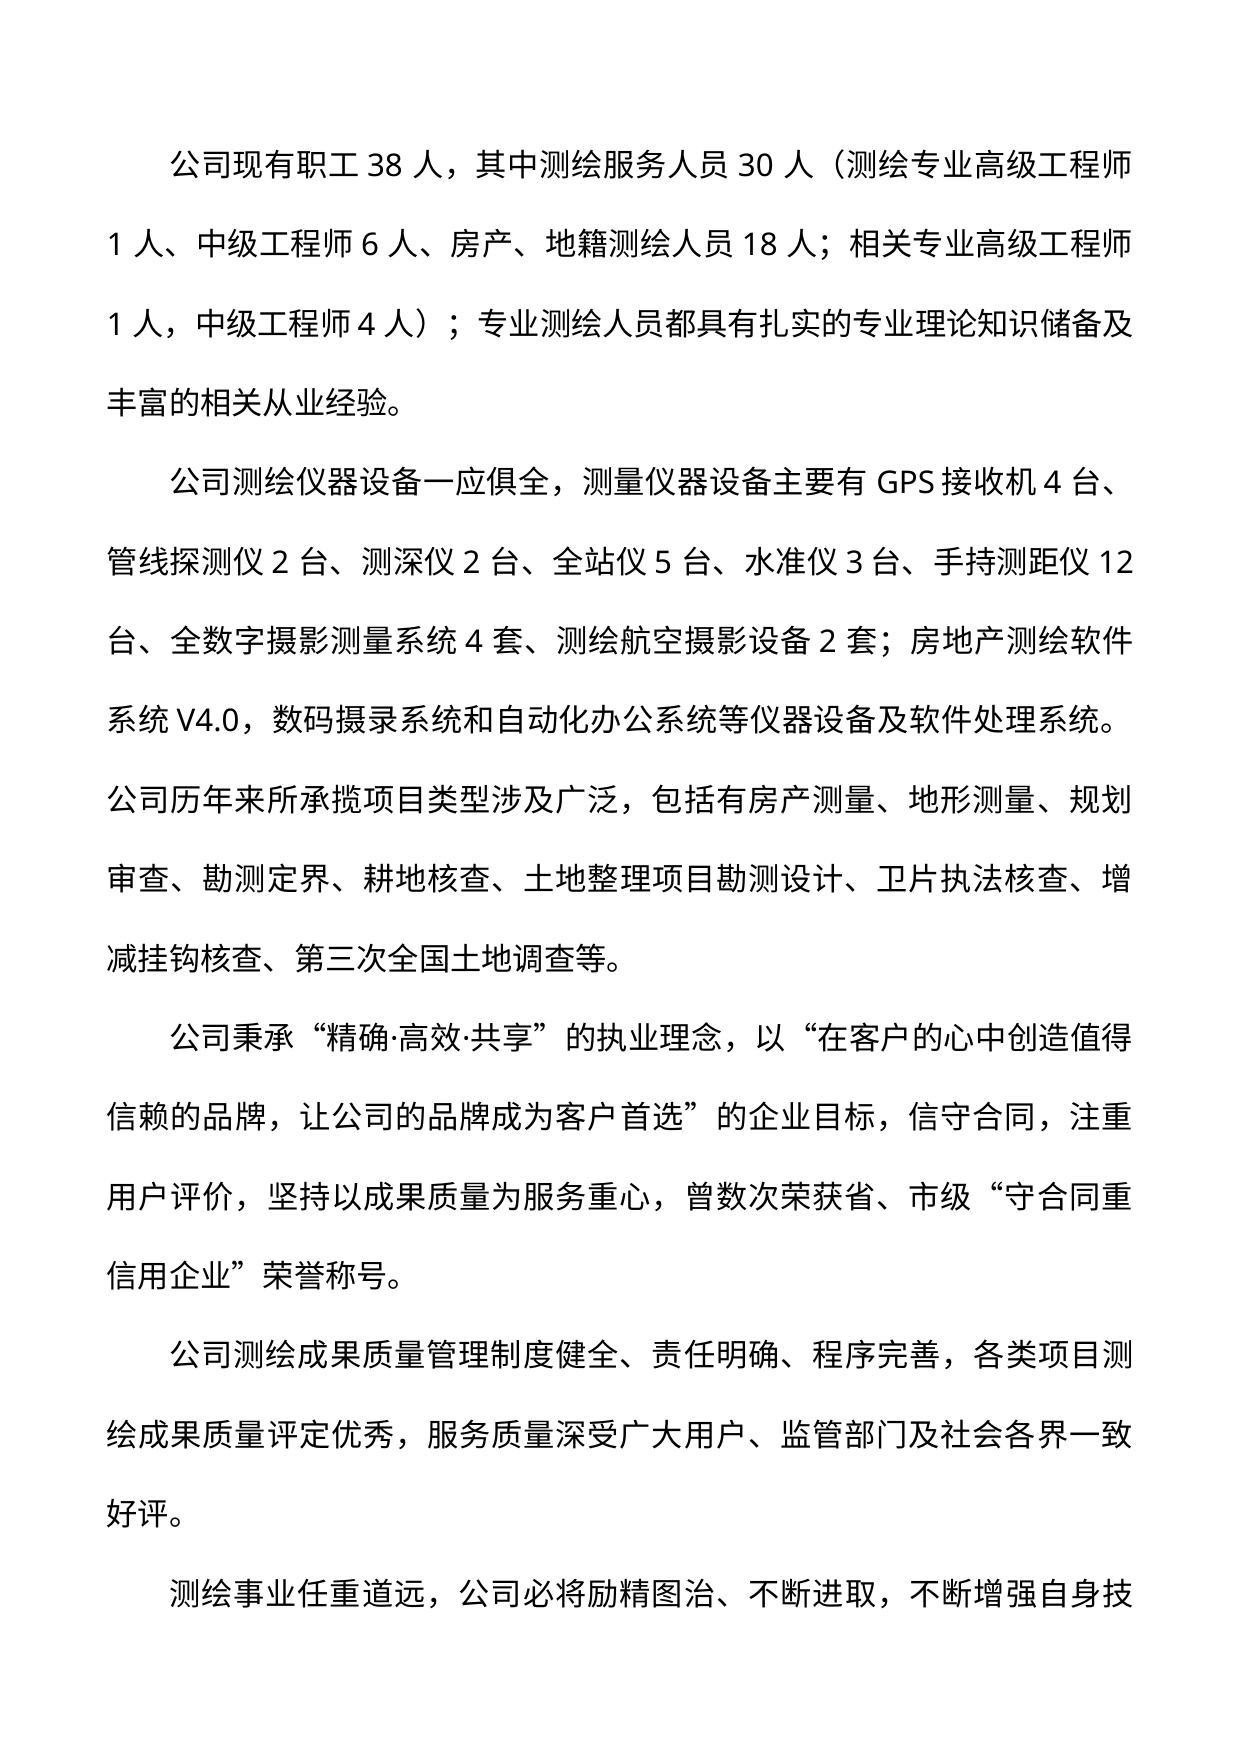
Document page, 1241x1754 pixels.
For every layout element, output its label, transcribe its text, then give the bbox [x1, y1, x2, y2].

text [106, 1552, 1134, 1631]
text 公司测绘成果质量管理制度健全、责任明确、程序完善，各类项目测绘成果质量评定优秀，服务质量深受广大用户、监管部门及社会各界一致好评。 [106, 1313, 1134, 1552]
text 公司现有职工38 人，其中测绘服务人员30 人（测绘专业高级工程师1 人、中级工程师6 人、房产、地籍测绘人员18 人；相关专业高级工程师1 人，中级工程师4 人）；专业测绘人员都具有扎实的专业理论知识储备及丰富的相关从业经验。 [106, 123, 1134, 440]
text 公司秉承“精确·高效·共享”的执业理念，以“在客户的心中创造值得信赖的品牌，让公司的品牌成为客户首选”的企业目标，信守合同，注重用户评价，坚持以成果质量为服务重心，曾数次荣获省、市级“守合同重信用企业”荣誉称号。 [106, 996, 1134, 1313]
text 公司测绘仪器设备一应俱全，测量仪器设备主要有GPS接收机4 台、管线探测仪2 台、测深仪2 台、全站仪5 台、水准仪3台、手持测距仪12 台、全数字摄影测量系统4 套、测绘航空摄影设备2 套；房地产测绘软件系统V4.0，数码摄录系统和自动化办公系统等仪器设备及软件处理系统。公司历年来所承揽项目类型涉及广泛，包括有房产测量、地形测量、规划审查、勘测定界、耕地核查、土地整理项目勘测设计、卫片执法核查、增减挂钩核查、第三次全国土地调查等。 [106, 440, 1134, 996]
